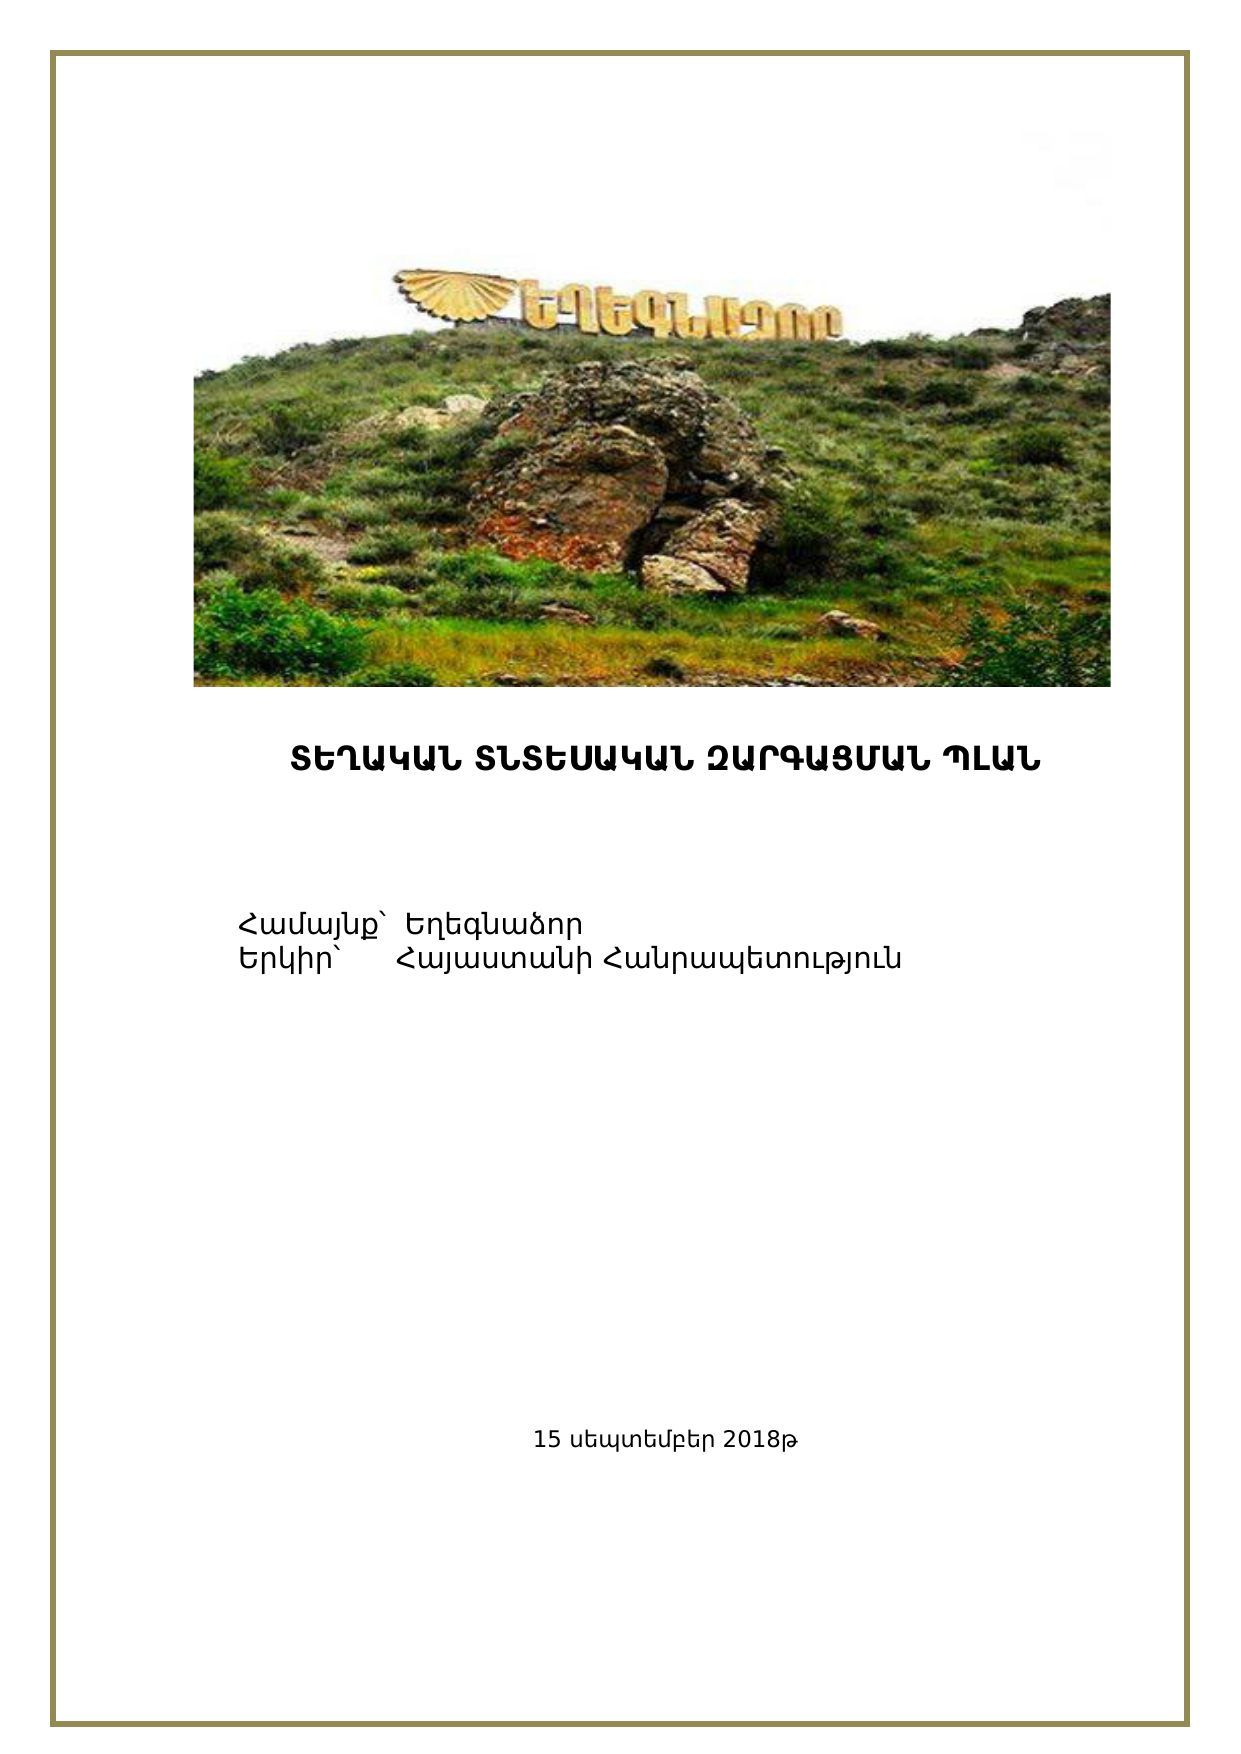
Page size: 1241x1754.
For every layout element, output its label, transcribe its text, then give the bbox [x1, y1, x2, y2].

text Համայնք՝ Եղեգնաձոր [193, 907, 1093, 941]
picture [193, 130, 1111, 687]
text ՏԵՂԱԿԱՆ ՏՆՏԵՍԱԿԱՆ ԶԱՐԳԱՑՄԱՆ ՊԼԱՆ [193, 740, 1093, 779]
text 15 սեպտեմբեր 2018թ [193, 1426, 1093, 1453]
text Երկիր՝ Հայաստանի Հանրապետություն [193, 941, 1093, 975]
